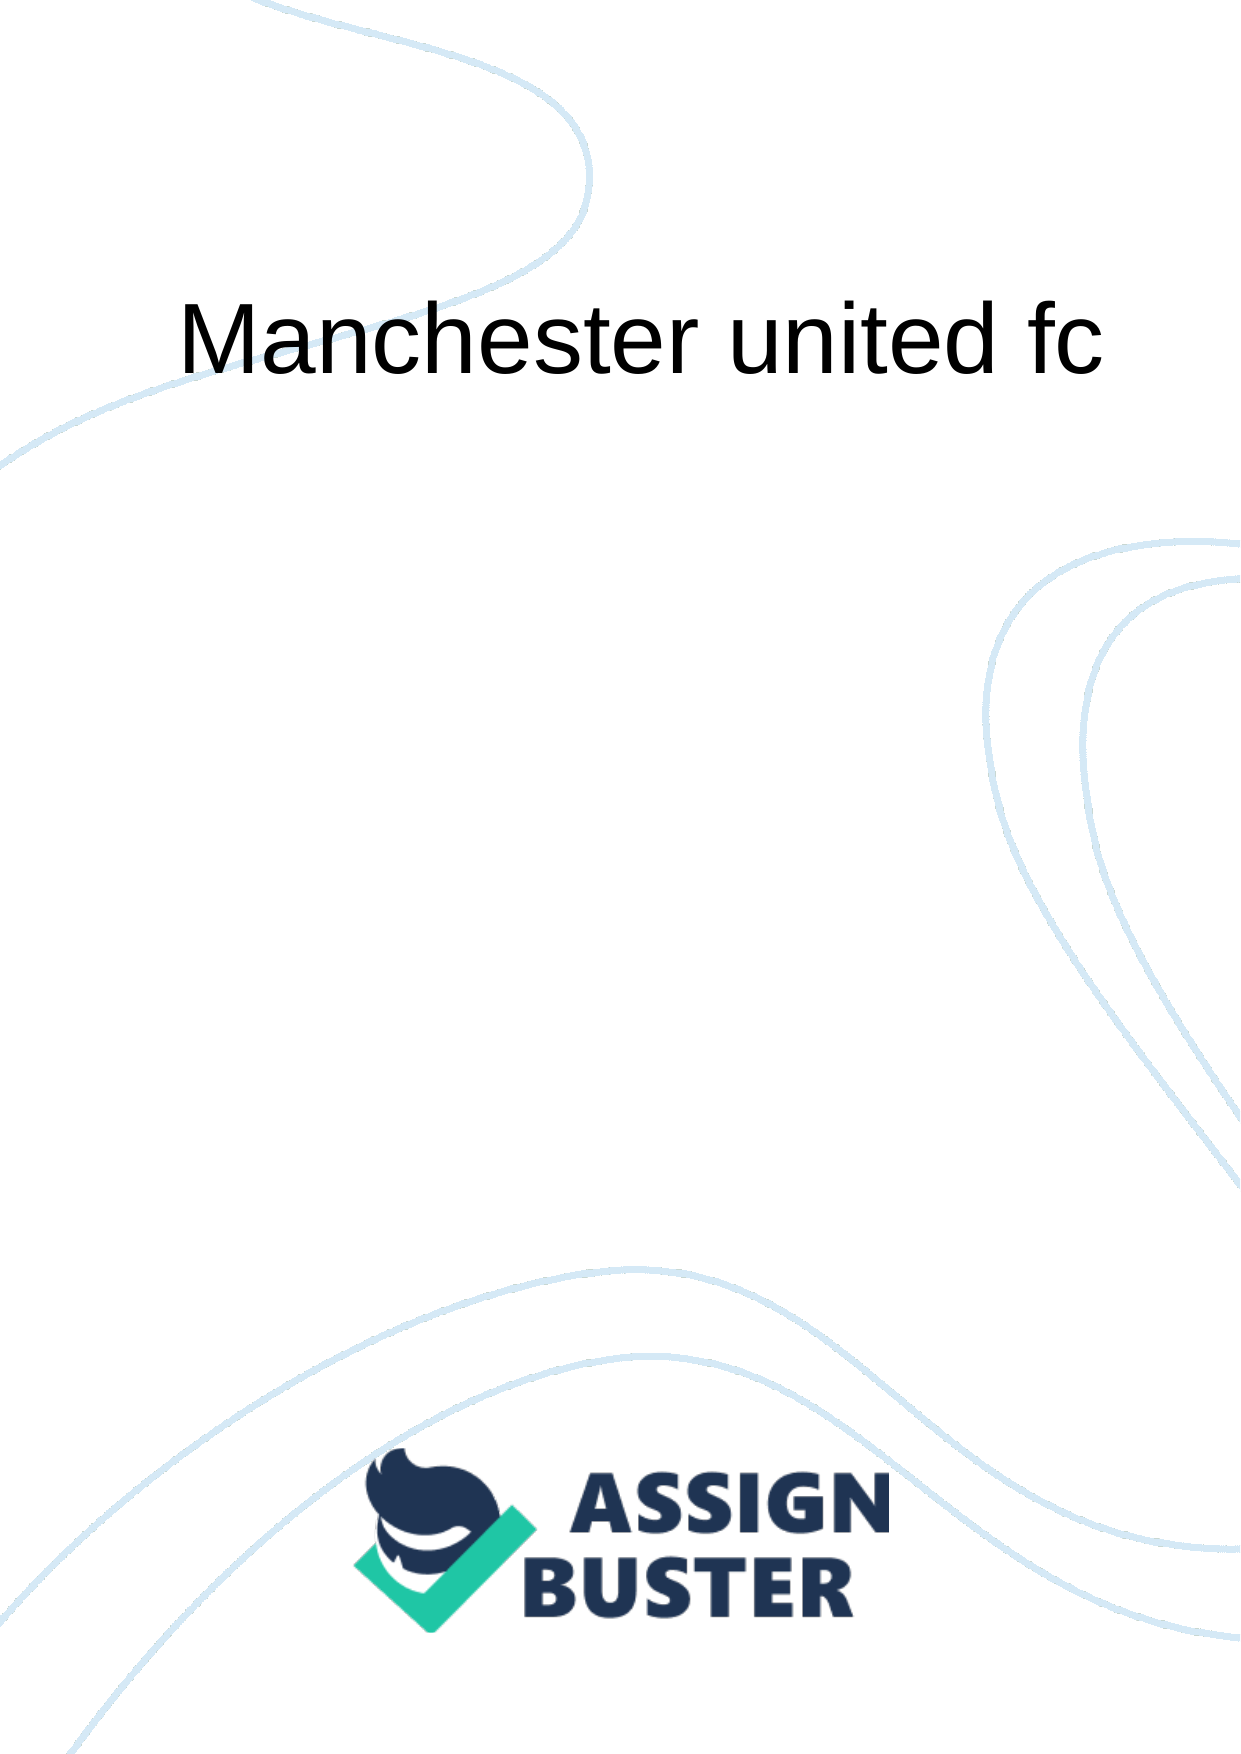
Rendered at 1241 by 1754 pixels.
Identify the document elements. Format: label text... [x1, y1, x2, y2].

subtitle Manchester united fc [177, 279, 1152, 394]
picture [0, 0, 1241, 1754]
